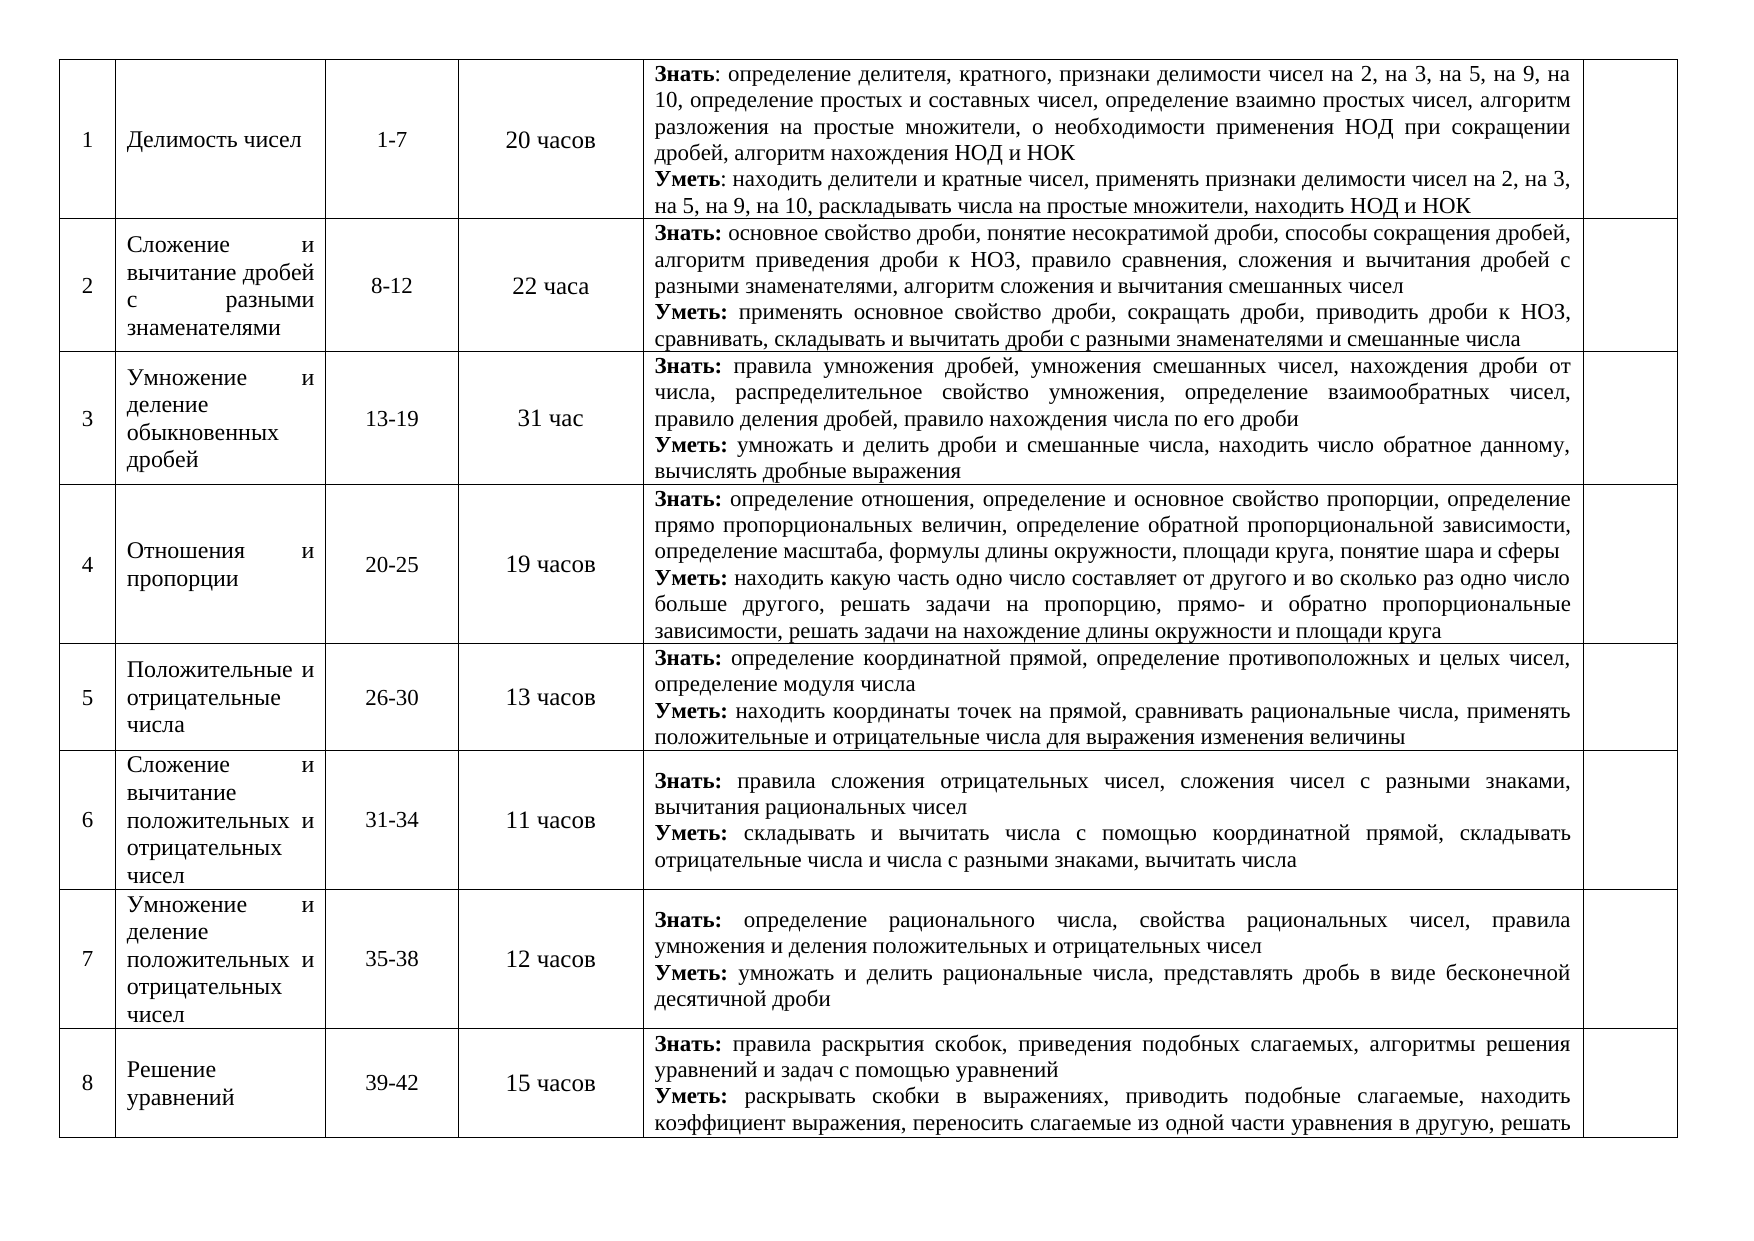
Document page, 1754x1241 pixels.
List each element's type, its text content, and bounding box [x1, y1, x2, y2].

table_cell Знать: правила сложения отрицательных чисел, сложения чисел с разными знаками, вычитания рациональных чисел Уметь: складывать и вычитать числа с помощью координатной прямой, складывать отрицательные числа и числа с разными знаками, вычитать числа [644, 751, 1583, 888]
table_cell 13-19 [326, 352, 458, 484]
table_cell Знать: определение рационального числа, свойства рациональных чисел, правила умножения и деления положительных и отрицательных чисел Уметь: умножать и делить рациональные числа, представлять дробь в виде бесконечной десятичной дроби [644, 890, 1583, 1028]
table_cell 26-30 [326, 644, 458, 749]
table_cell Знать: определение делителя, кратного, признаки делимости чисел на 2, на 3, на 5, на 9, на 10, определение простых и составных чисел, определение взаимно простых чисел, алгоритм разложения на простые множители, о необходимости применения НОД при сокращении дробей, алгоритм нахождения НОД и НОК Уметь: находить делители и кратные чисел, применять признаки делимости чисел на 2, на 3, на 5, на 9, на 10, раскладывать числа на простые множители, находить НОД и НОК [644, 60, 1583, 218]
table_cell [1584, 485, 1677, 643]
table_cell 31 час [459, 352, 643, 484]
table_cell 5 [60, 644, 115, 749]
table_cell [1584, 219, 1677, 351]
table_cell 6 [60, 751, 115, 888]
table_cell 12 часов [459, 890, 643, 1028]
table_cell 35-38 [326, 890, 458, 1028]
table_cell 1 [60, 60, 115, 218]
table_cell [1584, 890, 1677, 1028]
table_cell Знать: правила умножения дробей, умножения смешанных чисел, нахождения дроби от числа, распределительное свойство умножения, определение взаимообратных чисел, правило деления дробей, правило нахождения числа по его дроби Уметь: умножать и делить дроби и смешанные числа, находить число обратное данному, вычислять дробные выражения [644, 352, 1583, 484]
table_cell [1584, 1029, 1677, 1137]
table_cell Делимость чисел [116, 60, 325, 218]
table_cell 20-25 [326, 485, 458, 643]
table_cell 15 часов [459, 1029, 643, 1137]
table_cell Сложение и вычитание дробей с разными знаменателями [116, 219, 325, 351]
table_cell Знать: основное свойство дроби, понятие несократимой дроби, способы сокращения дробей, алгоритм приведения дроби к НОЗ, правило сравнения, сложения и вычитания дробей с разными знаменателями, алгоритм сложения и вычитания смешанных чисел Уметь: применять основное свойство дроби, сокращать дроби, приводить дроби к НОЗ, сравнивать, складывать и вычитать дроби с разными знаменателями и смешанные числа [644, 219, 1583, 351]
table_cell Знать: определение координатной прямой, определение противоположных и целых чисел, определение модуля числа Уметь: находить координаты точек на прямой, сравнивать рациональные числа, применять положительные и отрицательные числа для выражения изменения величины [644, 644, 1583, 749]
table_cell [1584, 644, 1677, 749]
table_cell Отношения и пропорции [116, 485, 325, 643]
table_cell 39-42 [326, 1029, 458, 1137]
table_cell 13 часов [459, 644, 643, 749]
table_cell 8 [60, 1029, 115, 1137]
table_cell Решение уравнений [116, 1029, 325, 1137]
table_cell Умножение и деление обыкновенных дробей [116, 352, 325, 484]
table_cell 1-7 [326, 60, 458, 218]
table_cell [1584, 60, 1677, 218]
table_cell 2 [60, 219, 115, 351]
table_cell [1584, 352, 1677, 484]
table_cell 11 часов [459, 751, 643, 888]
table_cell Положительные и отрицательные числа [116, 644, 325, 749]
table_cell 3 [60, 352, 115, 484]
table_cell Умножение и деление положительных и отрицательных чисел [116, 890, 325, 1028]
table_cell 20 часов [459, 60, 643, 218]
table_cell 8-12 [326, 219, 458, 351]
table_cell 19 часов [459, 485, 643, 643]
table_cell [1584, 751, 1677, 888]
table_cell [644, 1029, 1583, 1137]
table_cell Сложение и вычитание положительных и отрицательных чисел [116, 751, 325, 888]
table_cell Знать: определение отношения, определение и основное свойство пропорции, определение прямо пропорциональных величин, определение обратной пропорциональной зависимости, определение масштаба, формулы длины окружности, площади круга, понятие шара и сферы Уметь: находить какую часть одно число составляет от другого и во сколько раз одно число больше другого, решать задачи на пропорцию, прямо- и обратно пропорциональные зависимости, решать задачи на нахождение длины окружности и площади круга [644, 485, 1583, 643]
table_cell 7 [60, 890, 115, 1028]
table_cell 4 [60, 485, 115, 643]
table_cell 22 часа [459, 219, 643, 351]
table_cell 31-34 [326, 751, 458, 888]
